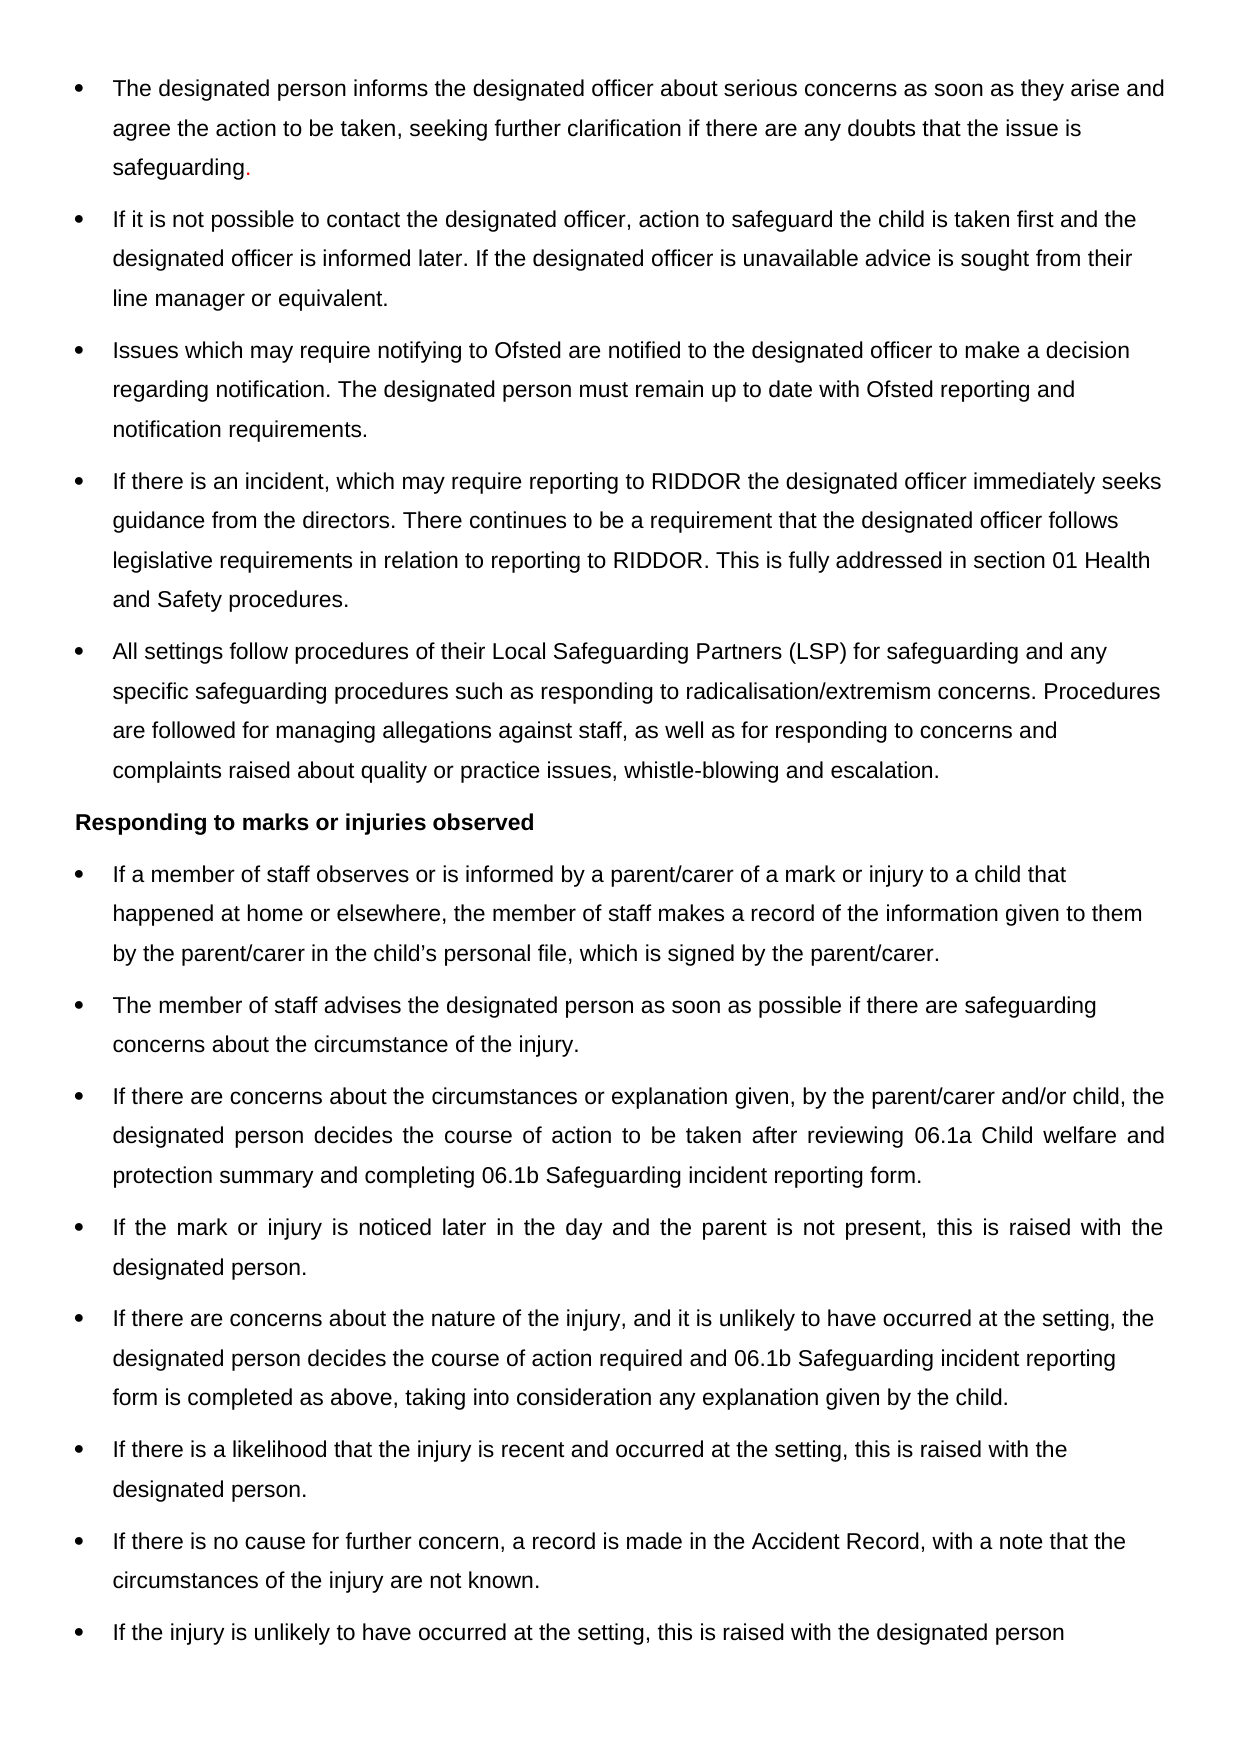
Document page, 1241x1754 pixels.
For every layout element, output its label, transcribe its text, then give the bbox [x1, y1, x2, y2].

list If it is not possible to contact the designated officer, action to safeguard the child is taken first and the designated officer is informed later. If the designated officer is unavailable advice is sought from their line manager or equivalent. [75, 206, 1165, 311]
list If there are concerns about the nature of the injury, and it is unlikely to have occurred at the setting, the designated person decides the course of action required and 06.1b Safeguarding incident reporting form is completed as above, taking into consideration any explanation given by the child. [75, 1305, 1165, 1411]
list All settings follow procedures of their Local Safeguarding Partners (LSP) for safeguarding and any specific safeguarding procedures such as responding to radicalisation/extremism concerns. Procedures are followed for managing allegations against staff, as well as for responding to concerns and complaints raised about quality or practice issues, whistle-blowing and escalation. [75, 638, 1165, 783]
text Responding to marks or injuries observed [75, 809, 1151, 835]
list If a member of staff observes or is informed by a parent/carer of a mark or injury to a child that happened at home or elsewhere, the member of staff makes a record of the information given to them by the parent/carer in the child’s personal file, which is signed by the parent/carer. [75, 861, 1165, 966]
list If there is an incident, which may require reporting to RIDDOR the designated officer immediately seeks guidance from the directors. There continues to be a requirement that the designated officer follows legislative requirements in relation to reporting to RIDDOR. This is fully addressed in section 01 Health and Safety procedures. [75, 468, 1165, 613]
list The member of staff advises the designated person as soon as possible if there are safeguarding concerns about the circumstance of the injury. [75, 992, 1165, 1057]
list If there are concerns about the circumstances or explanation given, by the parent/carer and/or child, the designated person decides the course of action to be taken after reviewing 06.1a Child welfare and protection summary and completing 06.1b Safeguarding incident reporting form. [75, 1083, 1165, 1188]
list If the injury is unlikely to have occurred at the setting, this is raised with the designated person [75, 1619, 1165, 1646]
list If the mark or injury is noticed later in the day and the parent is not present, this is raised with the designated person. [75, 1214, 1165, 1280]
list The designated person informs the designated officer about serious concerns as soon as they arise and agree the action to be taken, seeking further clarification if there are any doubts that the issue is safeguarding. [75, 75, 1165, 180]
list If there is no cause for further concern, a record is made in the Accident Record, with a note that the circumstances of the injury are not known. [75, 1528, 1165, 1594]
list Issues which may require notifying to Ofsted are notified to the designated officer to make a decision regarding notification. The designated person must remain up to date with Ofsted reporting and notification requirements. [75, 337, 1165, 442]
list If there is a likelihood that the injury is recent and occurred at the setting, this is raised with the designated person. [75, 1436, 1165, 1502]
